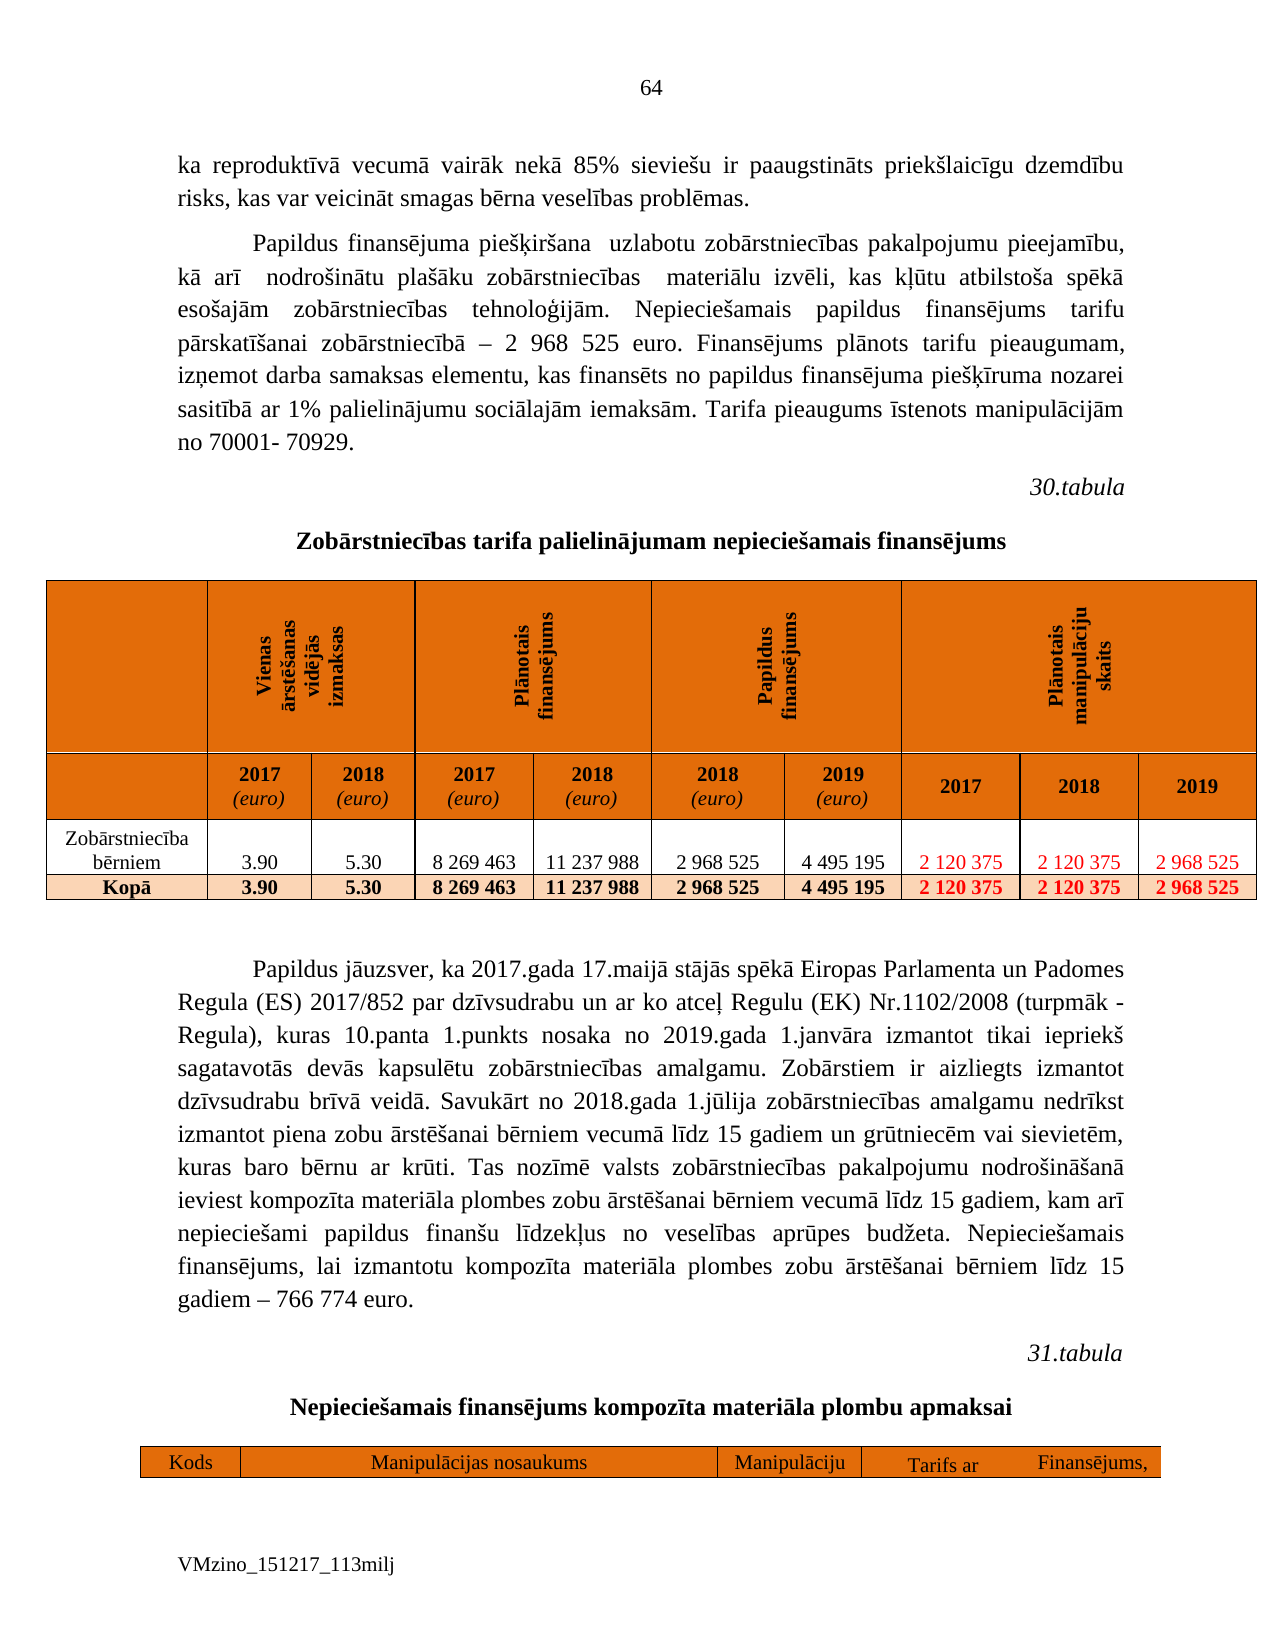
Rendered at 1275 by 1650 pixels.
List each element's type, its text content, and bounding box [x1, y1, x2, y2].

table_cell 2017 (euro) [208, 754, 311, 819]
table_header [241, 1447, 717, 1477]
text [177, 150, 1125, 212]
text Nepieciešamais finansējums kompozīta materiāla plombu apmaksai [177, 1392, 1125, 1420]
table_cell 4 495 195 [785, 820, 901, 874]
table_cell 2 120 375 [902, 820, 1019, 874]
table_cell 5.30 [312, 820, 414, 874]
table_cell 8 269 463 [416, 820, 533, 874]
table_cell 2019 (euro) [785, 754, 901, 819]
table_cell 2 968 525 [652, 820, 784, 874]
table_header Plānotais manipulāciju skaits [902, 581, 1256, 752]
text 31.tabula [177, 1338, 1125, 1367]
table_header [47, 581, 207, 752]
table_cell 2 968 525 [652, 875, 784, 899]
table_cell 2018 [1021, 754, 1138, 819]
text Papildus finansējuma piešķiršana uzlabotu zobārstniecības pakalpojumu pieejamību, kā arī nodrošinātu plašāku zobārstniecības materiālu izvēli, kas kļūtu atbilstoša spēkā esošajām zobārstniecības tehnoloģijām. Nepieciešamais papildus finansējums tarifu pārskatīšanai zobārstniecībā – 2 968 525 euro. Finansējums plānots tarifu pieaugumam, izņemot darba samaksas elementu, kas finansēts no papildus finansējuma piešķīruma nozarei sasitībā ar 1% palielinājumu sociālajām iemaksām. Tarifa pieaugums īstenots manipulācijām no 70001- 70929. [177, 228, 1125, 455]
table_header Kods [141, 1447, 240, 1477]
table_cell 2017 [902, 754, 1019, 819]
table_cell 5.30 [312, 875, 414, 899]
table_cell 2018 (euro) [534, 754, 651, 819]
table_cell Zobārstniecība bērniem [47, 820, 207, 874]
table_cell 2 968 525 [1139, 875, 1256, 899]
table_header Manipulāciju skaits [718, 1447, 861, 1477]
table_cell 2 120 375 [1021, 820, 1138, 874]
table_cell 2 120 375 [1021, 875, 1138, 899]
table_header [862, 1447, 1024, 1477]
table_cell 8 269 463 [416, 875, 533, 899]
table_cell 11 237 988 [534, 820, 651, 874]
table_header Vienas ārstēšanas vidējās izmaksas [208, 581, 414, 752]
table_cell 3.90 [208, 820, 311, 874]
table_cell [47, 754, 207, 819]
table_cell 2018 (euro) [312, 754, 414, 819]
table_cell 2019 [1139, 754, 1256, 819]
table_cell 2 120 375 [902, 875, 1019, 899]
table_cell 2 968 525 [1139, 820, 1256, 874]
table_cell 2017 (euro) [416, 754, 533, 819]
table_header Plānotais finansējums [416, 581, 651, 752]
table_cell Kopā [47, 875, 207, 899]
table_cell 4 495 195 [785, 875, 901, 899]
text Zobārstniecības tarifa palielinājumam nepieciešamais finansējums [177, 526, 1125, 555]
table_header Papildus finansējums [652, 581, 901, 752]
table_header Finansējums, EUR [1024, 1447, 1161, 1477]
table_cell 11 237 988 [534, 875, 651, 899]
text Papildus jāuzsver, ka 2017.gada 17.maijā stājās spēkā Eiropas Parlamenta un Padomes Regula (ES) 2017/852 par dzīvsudrabu un ar ko atceļ Regulu (EK) Nr.1102/2008 (turpmāk - Regula), kuras 10.panta 1.punkts nosaka no 2019.gada 1.janvāra izmantot tikai iepriekš sagatavotās devās kapsulētu zobārstniecības amalgamu. Zobārstiem ir aizliegts izmantot dzīvsudrabu brīvā veidā. Savukārt no 2018.gada 1.jūlija zobārstniecības amalgamu nedrīkst izmantot piena zobu ārstēšanai bērniem vecumā līdz 15 gadiem un grūtniecēm vai sievietēm, kuras baro bērnu ar krūti. Tas nozīmē valsts zobārstniecības pakalpojumu nodrošināšanā ieviest kompozīta materiāla plombes zobu ārstēšanai bērniem vecumā līdz 15 gadiem, kam arī nepieciešami papildus finanšu līdzekļus no veselības aprūpes budžeta. Nepieciešamais finansējums, lai izmantotu kompozīta materiāla plombes zobu ārstēšanai bērniem līdz 15 gadiem – 766 774 euro. [177, 954, 1125, 1313]
text 30.tabula [177, 472, 1125, 501]
table_cell 3.90 [208, 875, 311, 899]
table_cell 2018 (euro) [652, 754, 784, 819]
